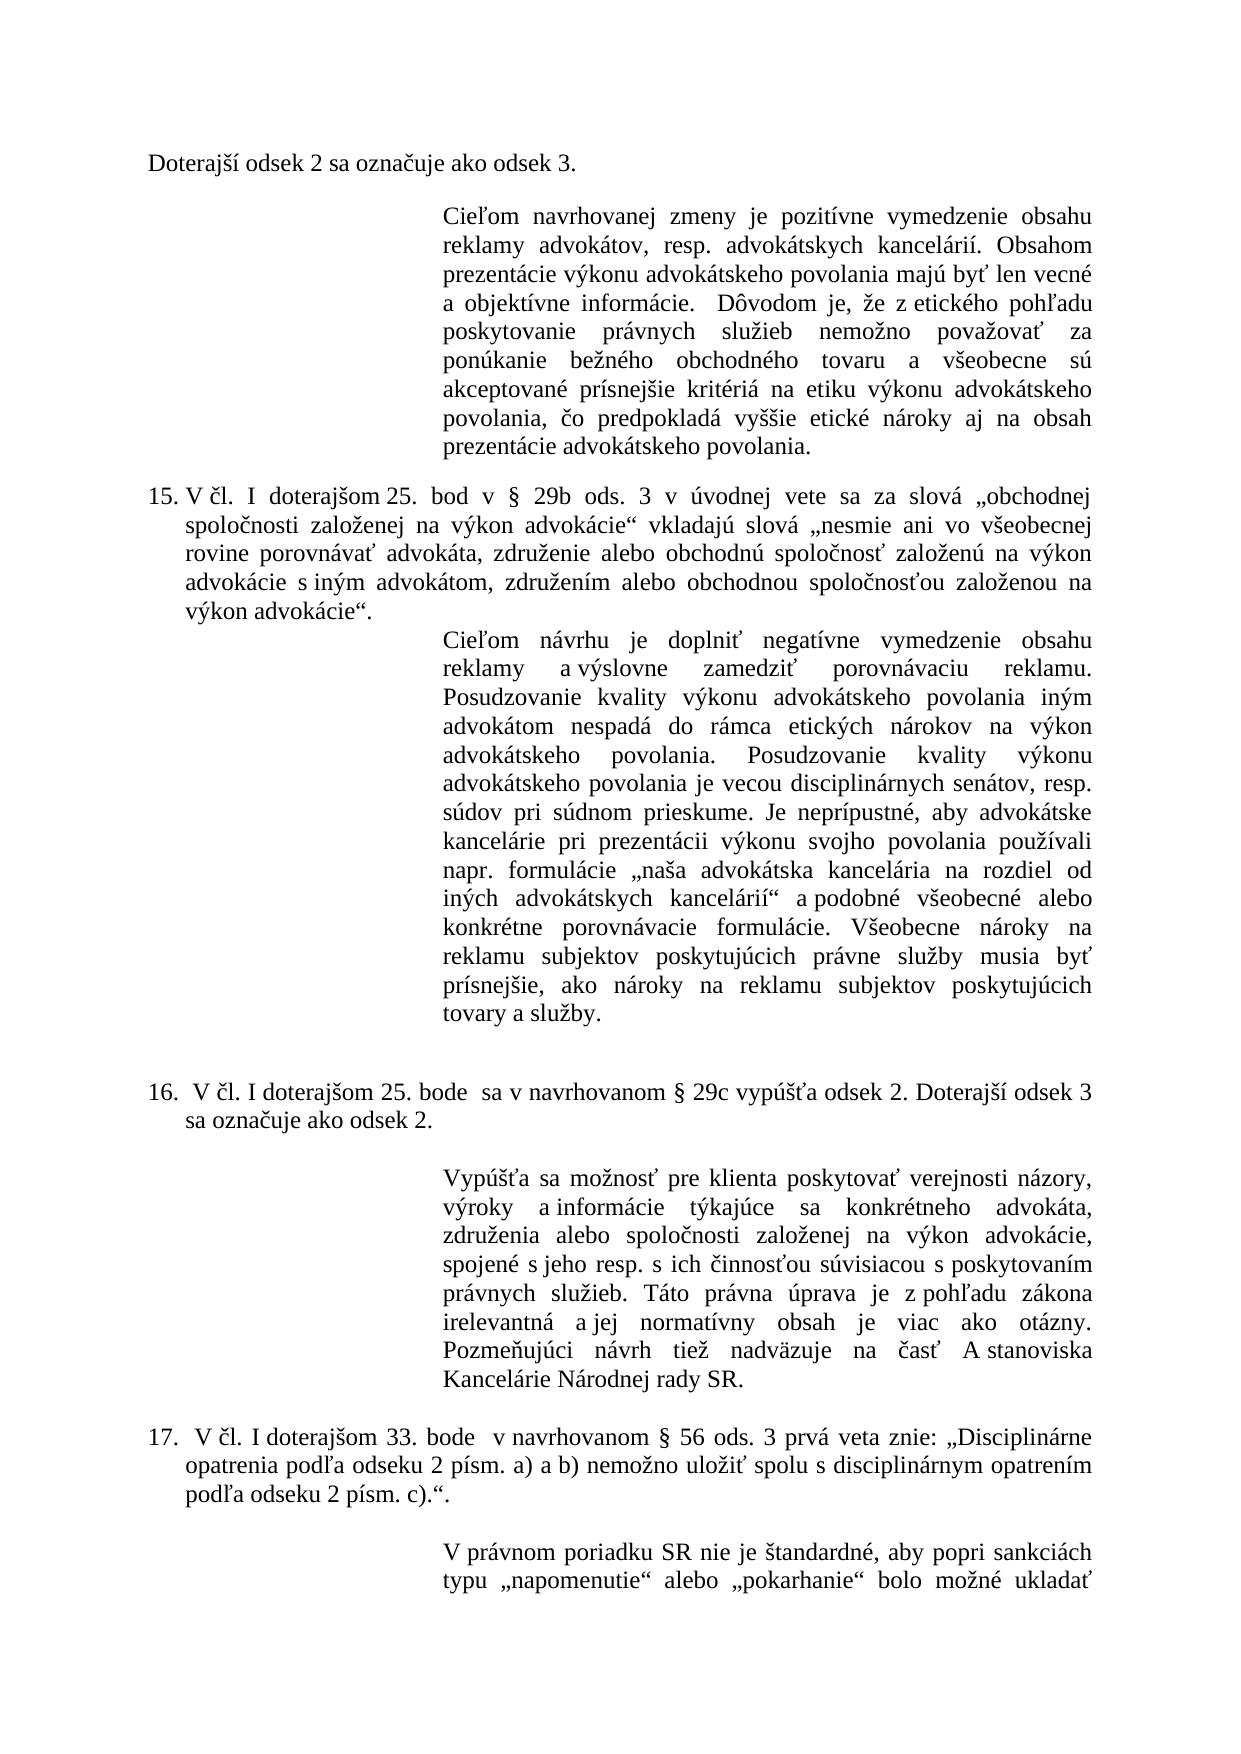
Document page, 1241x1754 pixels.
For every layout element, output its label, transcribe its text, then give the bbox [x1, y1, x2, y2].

list V čl. I doterajšom 25. bode sa v navrhovanom § 29c vypúšťa odsek 2. Doterajší odsek 3 sa označuje ako odsek 2. [148, 1077, 1093, 1134]
text Cieľom návrhu je doplniť negatívne vymedzenie obsahu reklamy a výslovne zamedziť porovnávaciu reklamu. Posudzovanie kvality výkonu advokátskeho povolania iným advokátom nespadá do rámca etických nárokov na výkon advokátskeho povolania. Posudzovanie kvality výkonu advokátskeho povolania je vecou disciplinárnych senátov, resp. súdov pri súdnom prieskume. Je neprípustné, aby advokátske kancelárie pri prezentácii výkonu svojho povolania používali napr. formulácie „naša advokátska kancelária na rozdiel od iných advokátskych kancelárií“ a podobné všeobecné alebo konkrétne porovnávacie formulácie. Všeobecne nároky na reklamu subjektov poskytujúcich právne služby musia byť prísnejšie, ako nároky na reklamu subjektov poskytujúcich tovary a služby. [443, 625, 1093, 1027]
text Doterajší odsek 2 sa označuje ako odsek 3. [148, 148, 1093, 176]
list V čl. I doterajšom 25. bod v § 29b ods. 3 v úvodnej vete sa za slová „obchodnej spoločnosti založenej na výkon advokácie“ vkladajú slová „nesmie ani vo všeobecnej rovine porovnávať advokáta, združenie alebo obchodnú spoločnosť založenú na výkon advokácie s iným advokátom, združením alebo obchodnou spoločnosťou založenou na výkon advokácie“. [148, 481, 1093, 625]
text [443, 1537, 1093, 1594]
text Cieľom navrhovanej zmeny je pozitívne vymedzenie obsahu reklamy advokátov, resp. advokátskych kancelárií. Obsahom prezentácie výkonu advokátskeho povolania majú byť len vecné a objektívne informácie. Dôvodom je, že z etického pohľadu poskytovanie právnych služieb nemožno považovať za ponúkanie bežného obchodného tovaru a všeobecne sú akceptované prísnejšie kritériá na etiku výkonu advokátskeho povolania, čo predpokladá vyššie etické nároky aj na obsah prezentácie advokátskeho povolania. [443, 201, 1093, 460]
text Vypúšťa sa možnosť pre klienta poskytovať verejnosti názory, výroky a informácie týkajúce sa konkrétneho advokáta, združenia alebo spoločnosti založenej na výkon advokácie, spojené s jeho resp. s ich činnosťou súvisiacou s poskytovaním právnych služieb. Táto právna úprava je z pohľadu zákona irelevantná a jej normatívny obsah je viac ako otázny. Pozmeňujúci návrh tiež nadväzuje na časť A stanoviska Kancelárie Národnej rady SR. [443, 1163, 1093, 1393]
list V čl. I doterajšom 33. bode v navrhovanom § 56 ods. 3 prvá veta znie: „Disciplinárne opatrenia podľa odseku 2 písm. a) a b) nemožno uložiť spolu s disciplinárnym opatrením podľa odseku 2 písm. c).“. [148, 1422, 1093, 1508]
